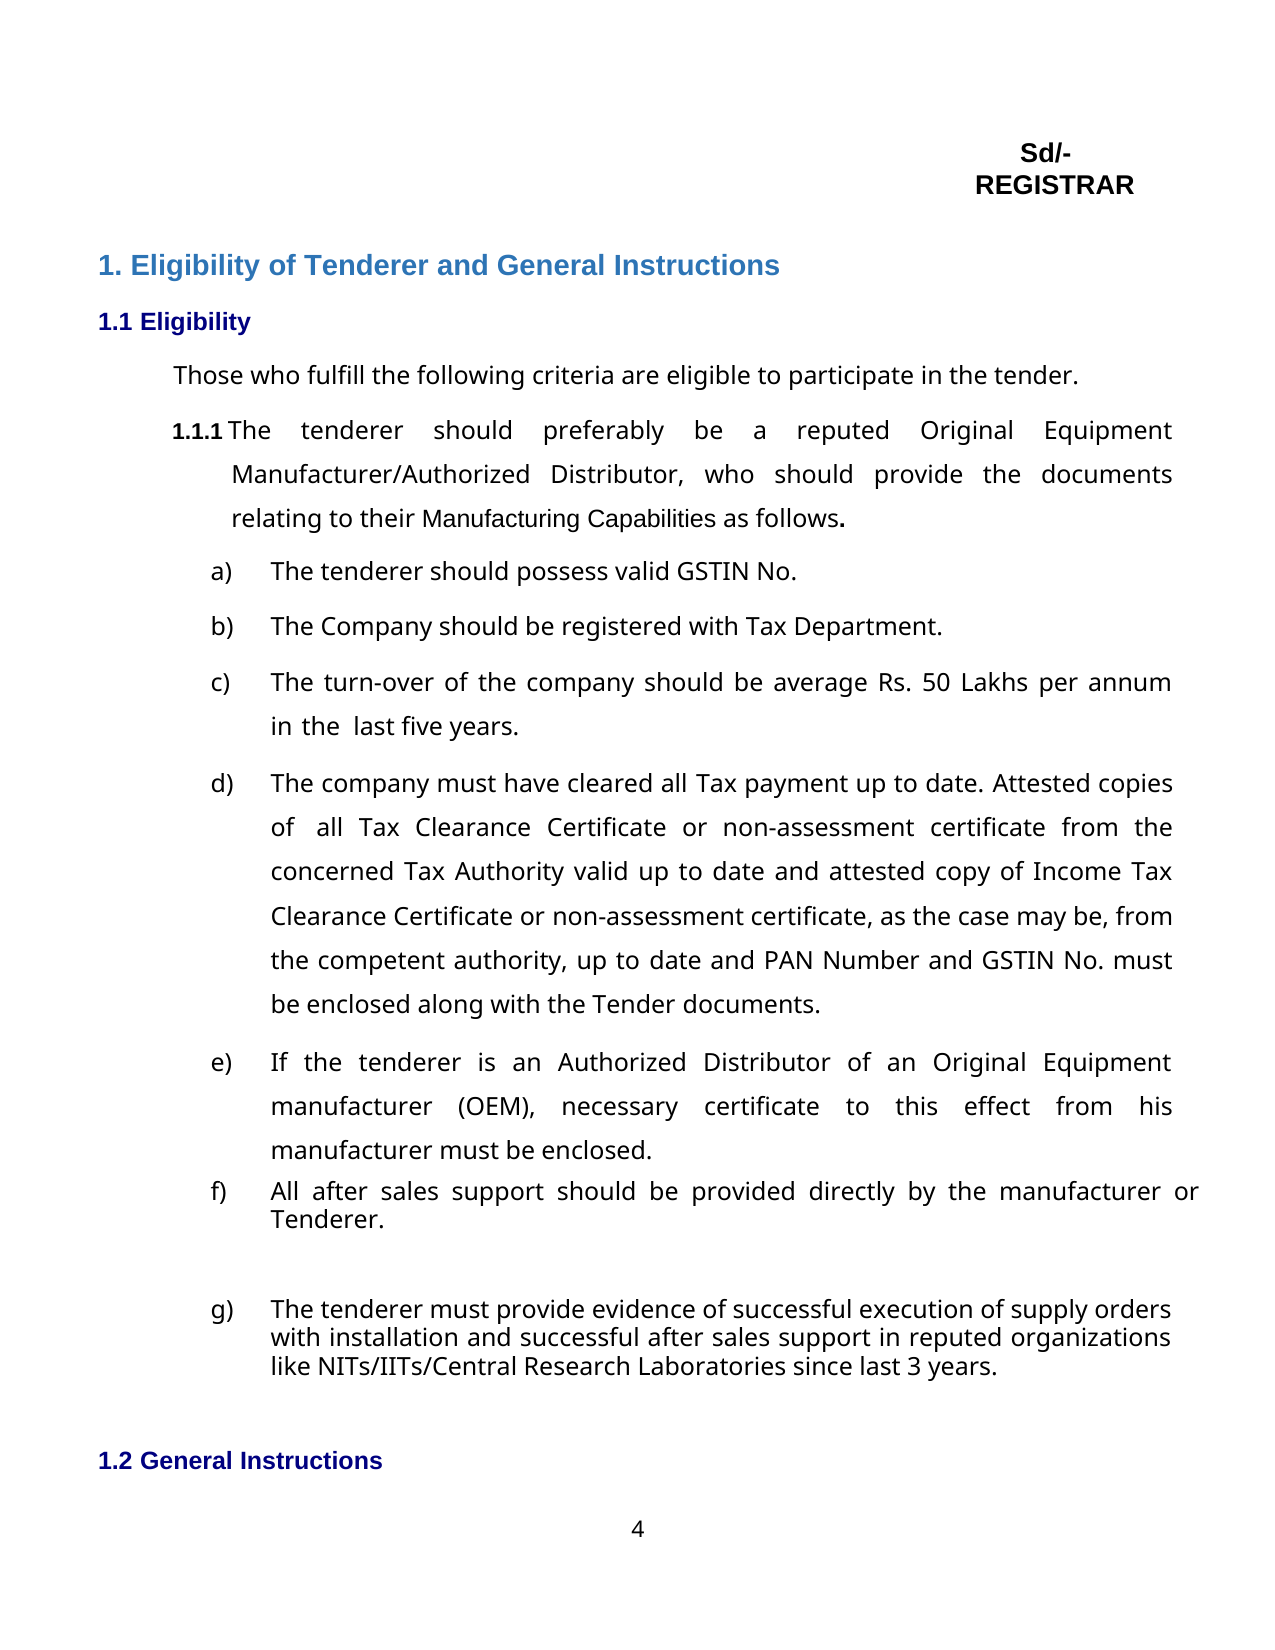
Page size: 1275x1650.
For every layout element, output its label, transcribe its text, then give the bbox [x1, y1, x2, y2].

text Those who fulfill the following criteria are eligible to participate in the tender. [173, 357, 1200, 391]
list The company must have cleared all Tax payment up to date. Attested copies of all Tax Clearance Certificate or non-assessment certificate from the concerned Tax Authority valid up to date and attested copy of Income Tax Clearance Certificate or non-assessment certificate, as the case may be, from the competent authority, up to date and PAN Number and GSTIN No. must be enclosed along with the Tender documents. [210, 766, 1173, 1021]
subtitle Eligibility [98, 307, 1200, 336]
list The tenderer must provide evidence of successful execution of supply orders with installation and successful after sales support in reputed organizations like NITs/IITs/Central Research Laboratories since last 3 years. [210, 1296, 1172, 1381]
list The Company should be registered with Tax Department. [210, 609, 1200, 643]
list The tenderer should preferably be a reputed Original Equipment Manufacturer/Authorized Distributor, who should provide the documents relating to their Manufacturing Capabilities as follows. [172, 412, 1173, 535]
list All after sales support should be provided directly by the manufacturer or Tenderer. [210, 1177, 1200, 1234]
list The turn-over of the company should be average Rs. 50 Lakhs per annum in the last five years. [210, 664, 1173, 743]
text Sd/- [75, 137, 1200, 169]
subtitle Eligibility of Tenderer and General Instructions [98, 248, 1200, 281]
subtitle General Instructions [98, 1446, 1200, 1474]
list If the tenderer is an Authorized Distributor of an Original Equipment manufacturer (OEM), necessary certificate to this effect from his manufacturer must be enclosed. [210, 1044, 1173, 1167]
list The tenderer should possess valid GSTIN No. [210, 553, 1200, 587]
text REGISTRAR [900, 169, 1200, 200]
